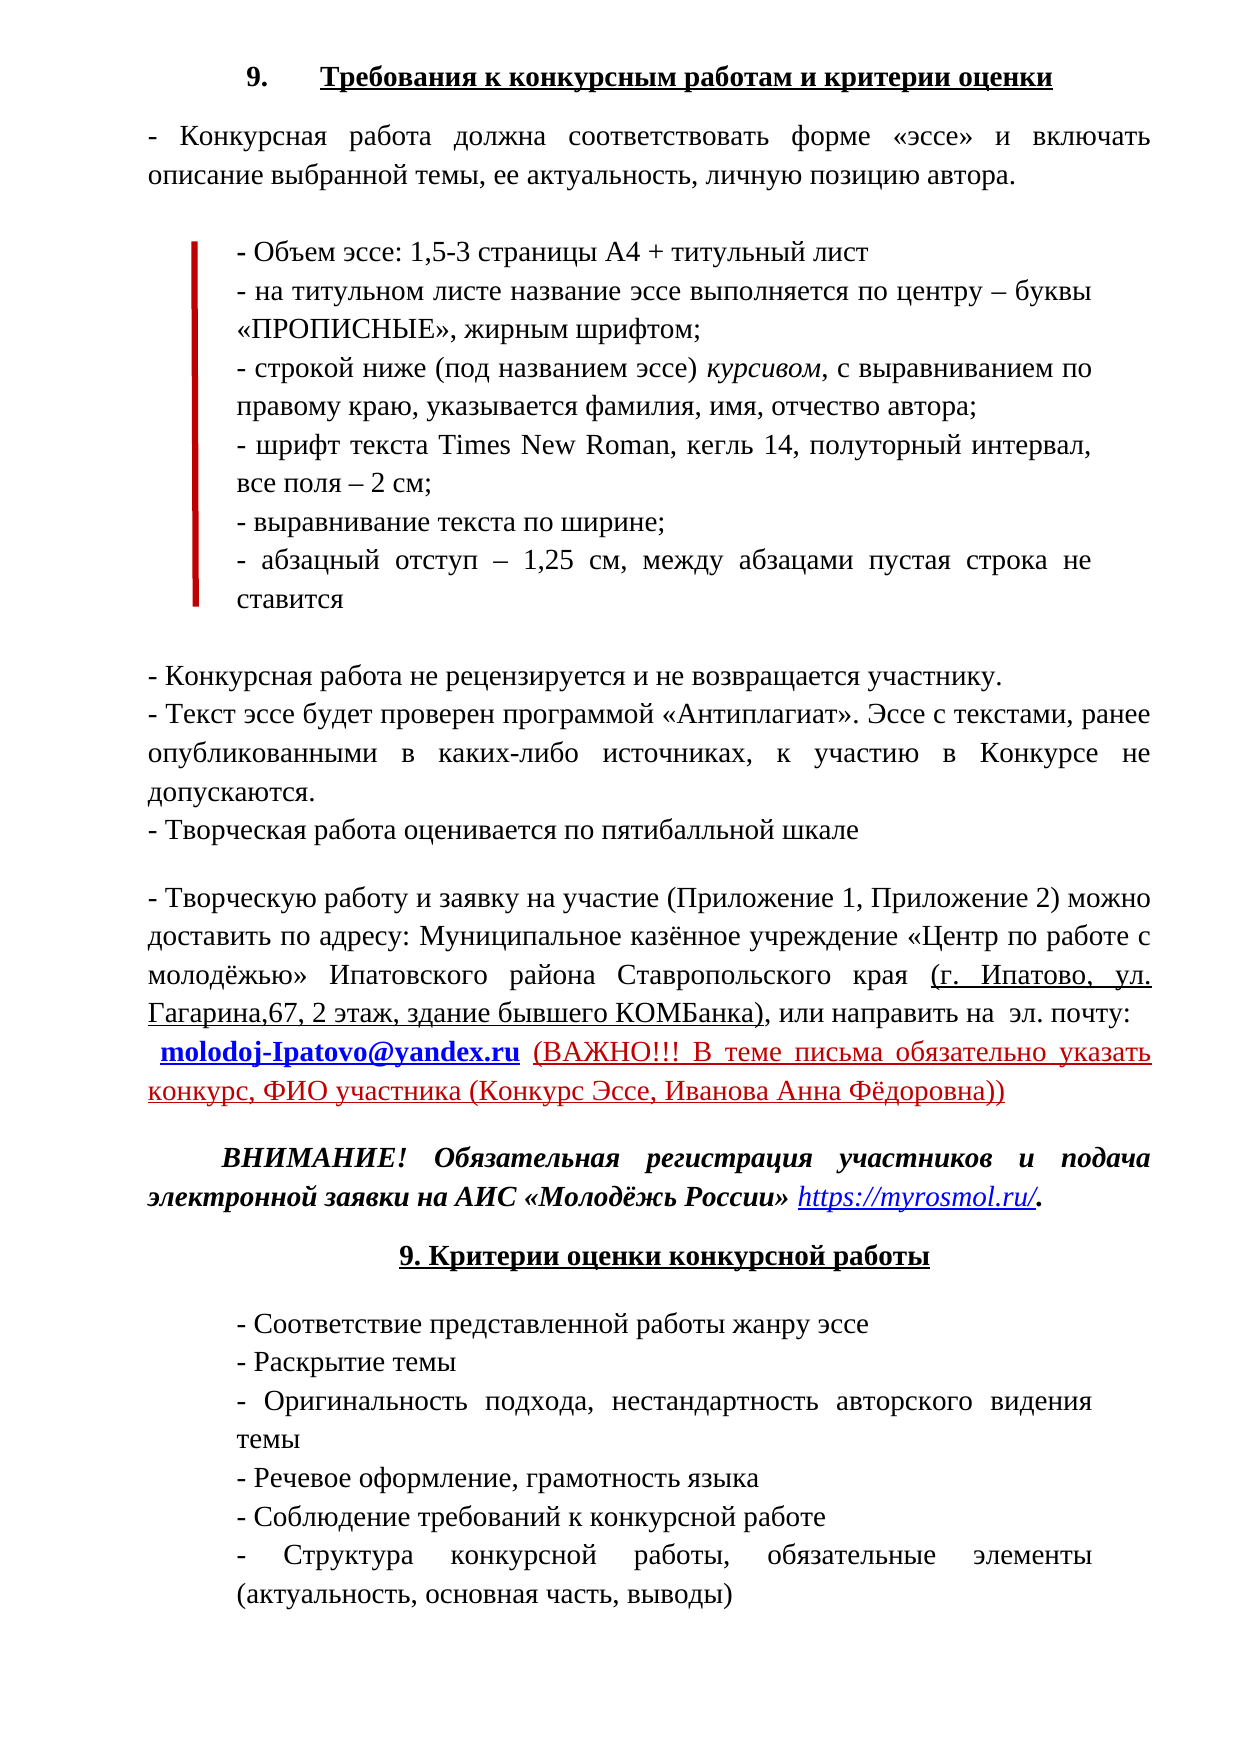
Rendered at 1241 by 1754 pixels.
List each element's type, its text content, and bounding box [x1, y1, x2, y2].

text - Соответствие представленной работы жанру эссе [236, 1306, 1093, 1339]
text - Текст эссе будет проверен программой «Антиплагиат». Эссе с текстами, ранее опубликованными в каких-либо источниках, к участию в Конкурсе не допускаются. [148, 697, 1152, 807]
text - абзацный отступ – 1,25 см, между абзацами пустая строка не ставится [236, 542, 1093, 614]
text - выравнивание текста по ширине; [236, 504, 1093, 537]
text molodoj-Ipatovo@yandex.ru (ВАЖНО!!! В теме письма обязательно указать конкурс, ФИО участника (Конкурс Эссе, Иванова Анна Фёдоровна)) [148, 1034, 1152, 1106]
text - Речевое оформление, грамотность языка [236, 1460, 1093, 1494]
text - Соблюдение требований к конкурсной работе [236, 1499, 1093, 1532]
text - Оригинальность подхода, нестандартность авторского видения темы [236, 1383, 1093, 1455]
text - Раскрытие темы [236, 1344, 1093, 1378]
text - строкой ниже (под названием эссе) курсивом, с выравниванием по правому краю, указывается фамилия, имя, отчество автора; [236, 350, 1093, 422]
text ВНИМАНИЕ! Обязательная регистрация участников и подача электронной заявки на АИС «Молодёжь России» https://myrosmol.ru/. [148, 1140, 1152, 1212]
text - шрифт текста Times New Roman, кегль 14, полуторный интервал, все поля – 2 см; [236, 427, 1093, 499]
list Требования к конкурсным работам и критерии оценки [148, 59, 1152, 93]
text - Творческую работу и заявку на участие (Приложение 1, Приложение 2) можно доставить по адресу: Муниципальное казённое учреждение «Центр по работе с молодёжью» Ипатовского района Ставропольского края (г. Ипатово, ул. Гагарина,67, 2 этаж, здание бывшего КОМБанка), или направить на эл. почту: [148, 880, 1152, 1029]
text - на титульном листе название эссе выполняется по центру – буквы «ПРОПИСНЫЕ», жирным шрифтом; [236, 273, 1093, 345]
text 9. Критерии оценки конкурсной работы [236, 1238, 1093, 1272]
text - Конкурсная работа не рецензируется и не возвращается участнику. [148, 658, 1152, 692]
text - Творческая работа оценивается по пятибалльной шкале [148, 812, 1152, 846]
text - Структура конкурсной работы, обязательные элементы (актуальность, основная часть, выводы) [236, 1537, 1093, 1609]
text - Объем эссе: 1,5-3 страницы А4 + титульный лист [236, 234, 1093, 268]
text - Конкурсная работа должна соответствовать форме «эссе» и включать описание выбранной темы, ее актуальность, личную позицию автора. [148, 118, 1152, 191]
